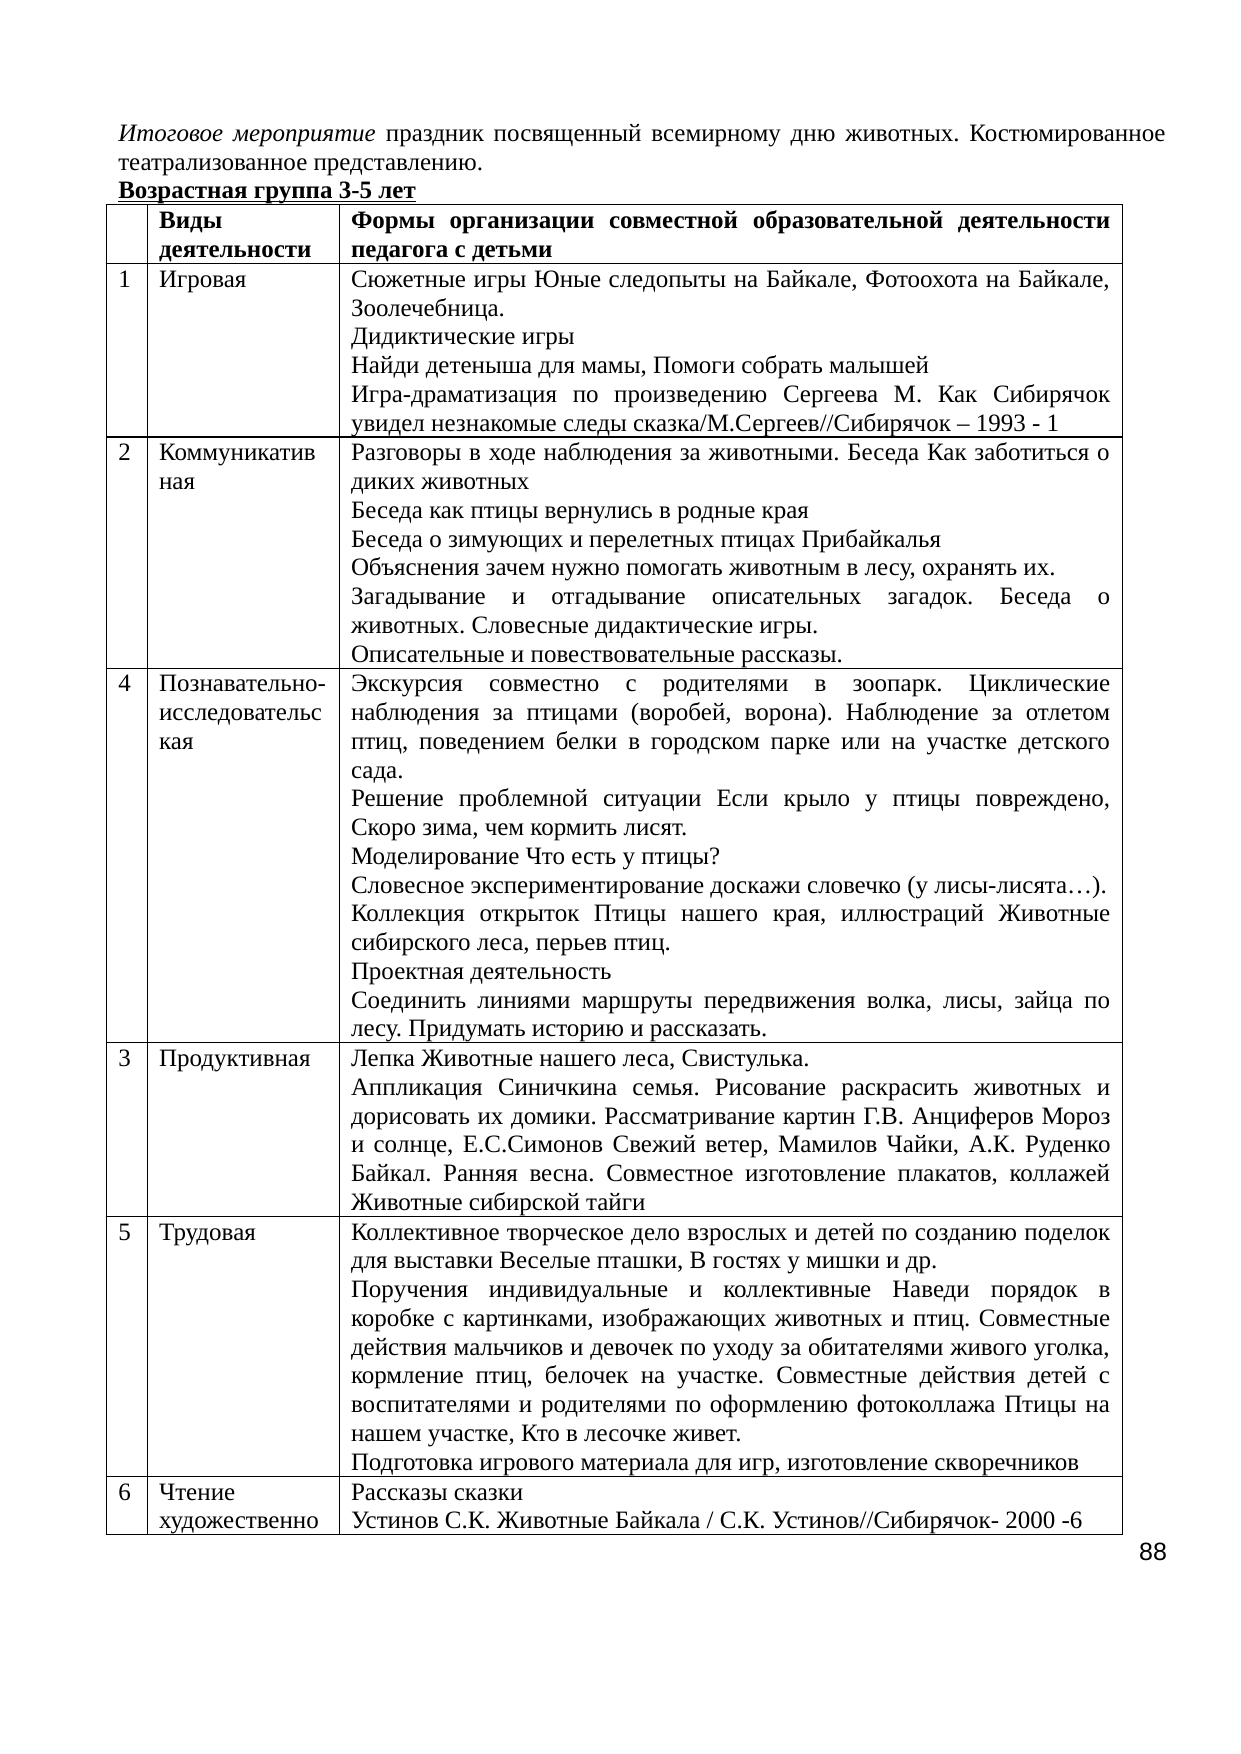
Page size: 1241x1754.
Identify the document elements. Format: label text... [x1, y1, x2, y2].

table_header Виды деятельности [148, 205, 339, 263]
table_header Формы организации совместной образовательной деятельности педагога с детьми [340, 205, 1122, 263]
table_cell Лепка Животные нашего леса, Свистулька. Аппликация Синичкина семья. Рисование раскрасить животных и дорисовать их домики. Рассматривание картин Г.В. Анциферов Мороз и солнце, Е.С.Симонов Свежий ветер, Мамилов Чайки, А.К. Руденко Байкал. Ранняя весна. Совместное изготовление плакатов, коллажей Животные сибирской тайги [340, 1043, 1122, 1216]
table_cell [340, 1477, 1122, 1534]
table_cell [148, 1477, 339, 1534]
table_cell 1 [107, 264, 147, 436]
table_cell Познавательно-исследовательская [148, 669, 339, 1042]
table_cell Экскурсия совместно с родителями в зоопарк. Циклические наблюдения за птицами (воробей, ворона). Наблюдение за отлетом птиц, поведением белки в городском парке или на участке детского сада. Решение проблемной ситуации Если крыло у птицы повреждено, Скоро зима, чем кормить лисят. Моделирование Что есть у птицы? Словесное экспериментирование доскажи словечко (у лисы-лисята…). Коллекция открыток Птицы нашего края, иллюстраций Животные сибирского леса, перьев птиц. Проектная деятельность Соединить линиями маршруты передвижения волка, лисы, зайца по лесу. Придумать историю и рассказать. [340, 669, 1122, 1042]
table_cell Сюжетные игры Юные следопыты на Байкале, Фотоохота на Байкале, Зоолечебница. Дидиктические игры Найди детеныша для мамы, Помоги собрать малышей Игра-драматизация по произведению Сергеева М. Как Сибирячок увидел незнакомые следы сказка/М.Сергеев//Сибирячок – 1993 - 1 [340, 264, 1122, 436]
table_cell Трудовая [148, 1217, 339, 1476]
table_header [107, 205, 147, 263]
table_cell 2 [107, 438, 147, 667]
table_cell Продуктивная [148, 1043, 339, 1216]
table_cell 4 [107, 669, 147, 1042]
text Итоговое мероприятие праздник посвященный всемирному дню животных. Костюмированное театрализованное представлению. [118, 118, 1167, 176]
table_cell 5 [107, 1217, 147, 1476]
text Возрастная группа 3-5 лет [118, 176, 1167, 204]
table_cell Коммуникативная [148, 438, 339, 667]
table_cell Игровая [148, 264, 339, 436]
table_cell Разговоры в ходе наблюдения за животными. Беседа Как заботиться о диких животных Беседа как птицы вернулись в родные края Беседа о зимующих и перелетных птицах Прибайкалья Объяснения зачем нужно помогать животным в лесу, охранять их. Загадывание и отгадывание описательных загадок. Беседа о животных. Словесные дидактические игры. Описательные и повествовательные рассказы. [340, 438, 1122, 667]
table_cell 3 [107, 1043, 147, 1216]
table_cell Коллективное творческое дело взрослых и детей по созданию поделок для выставки Веселые пташки, В гостях у мишки и др. Поручения индивидуальные и коллективные Наведи порядок в коробке с картинками, изображающих животных и птиц. Совместные действия мальчиков и девочек по уходу за обитателями живого уголка, кормление птиц, белочек на участке. Совместные действия детей с воспитателями и родителями по оформлению фотоколлажа Птицы на нашем участке, Кто в лесочке живет. Подготовка игрового материала для игр, изготовление скворечников [340, 1217, 1122, 1476]
table_cell 6 [107, 1477, 147, 1534]
